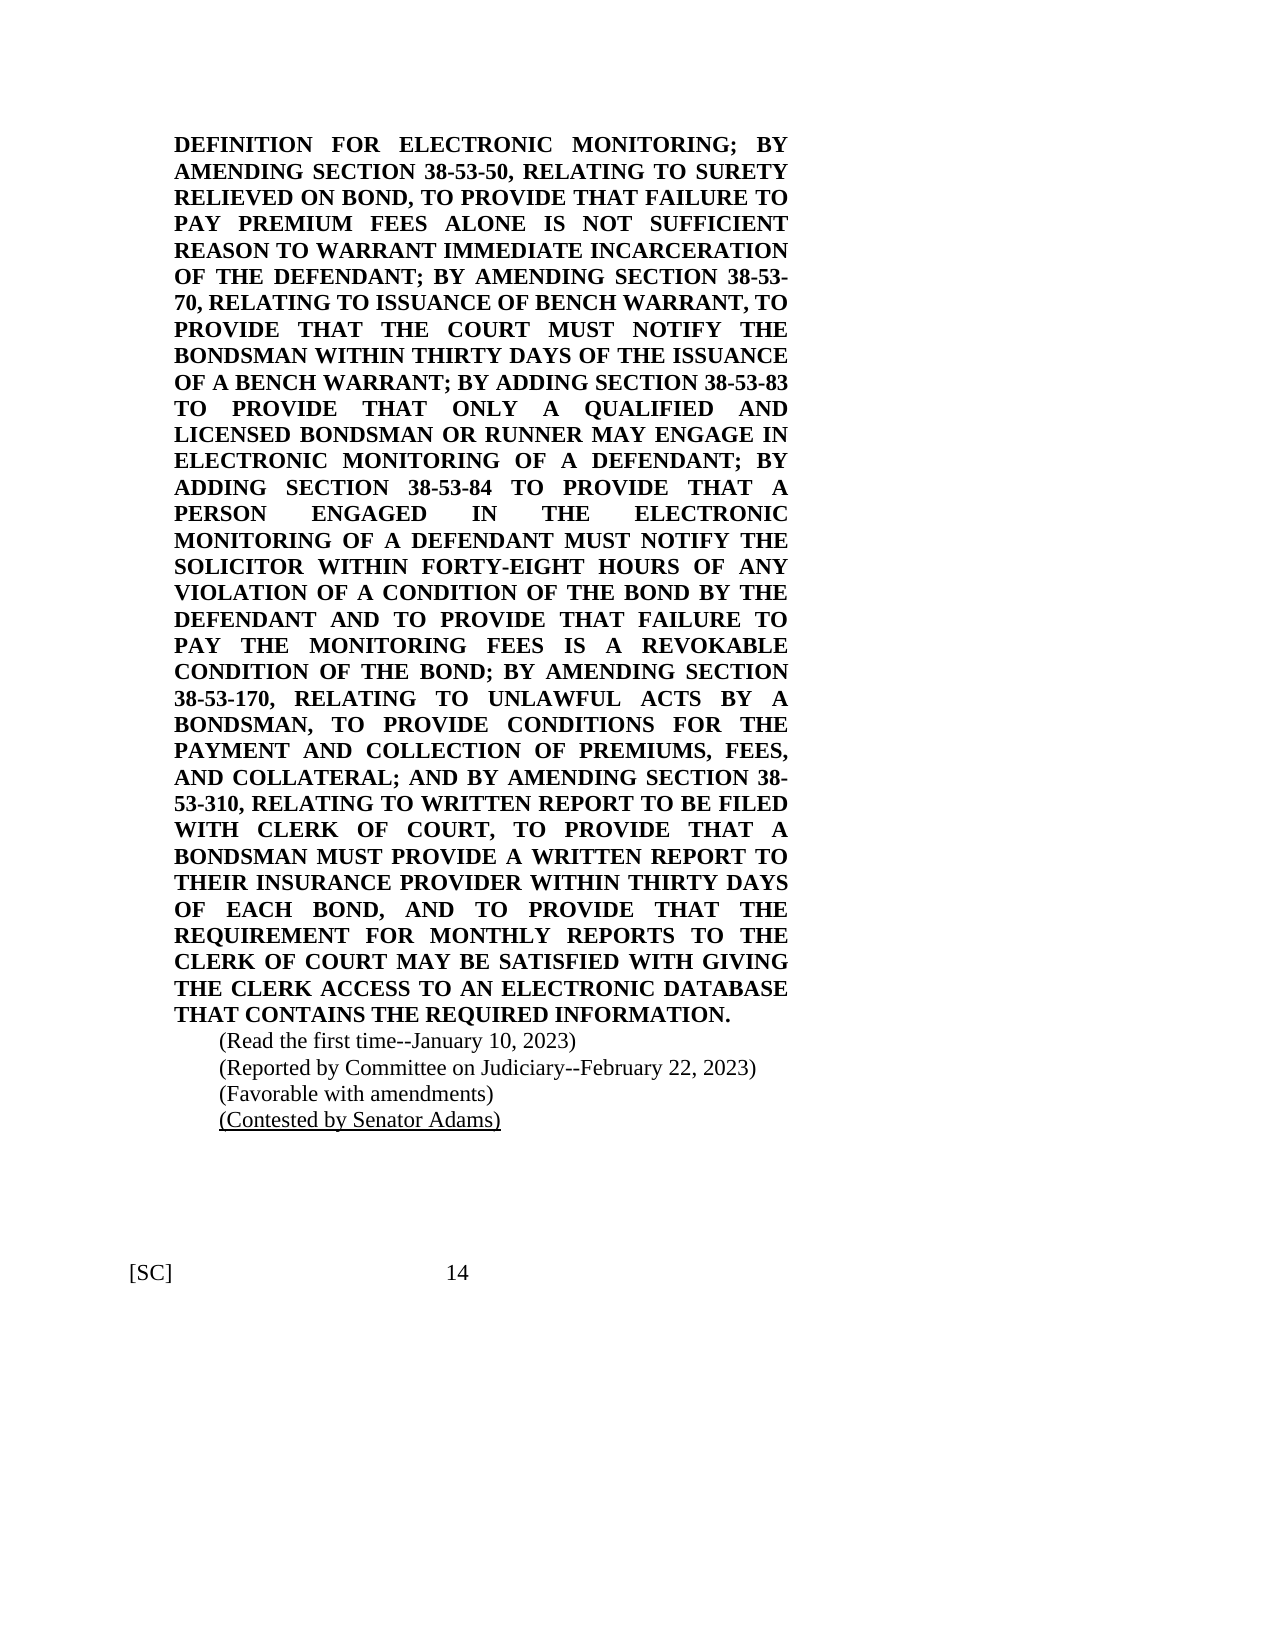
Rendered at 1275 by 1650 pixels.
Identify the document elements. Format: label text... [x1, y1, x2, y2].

text (Reported by Committee on Judiciary--February 22, 2023) [219, 1054, 789, 1080]
text (Favorable with amendments) [219, 1080, 789, 1106]
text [129, 105, 789, 1027]
text (Contested by Senator Adams) [219, 1106, 789, 1133]
text (Read the first time--January 10, 2023) [219, 1027, 789, 1054]
